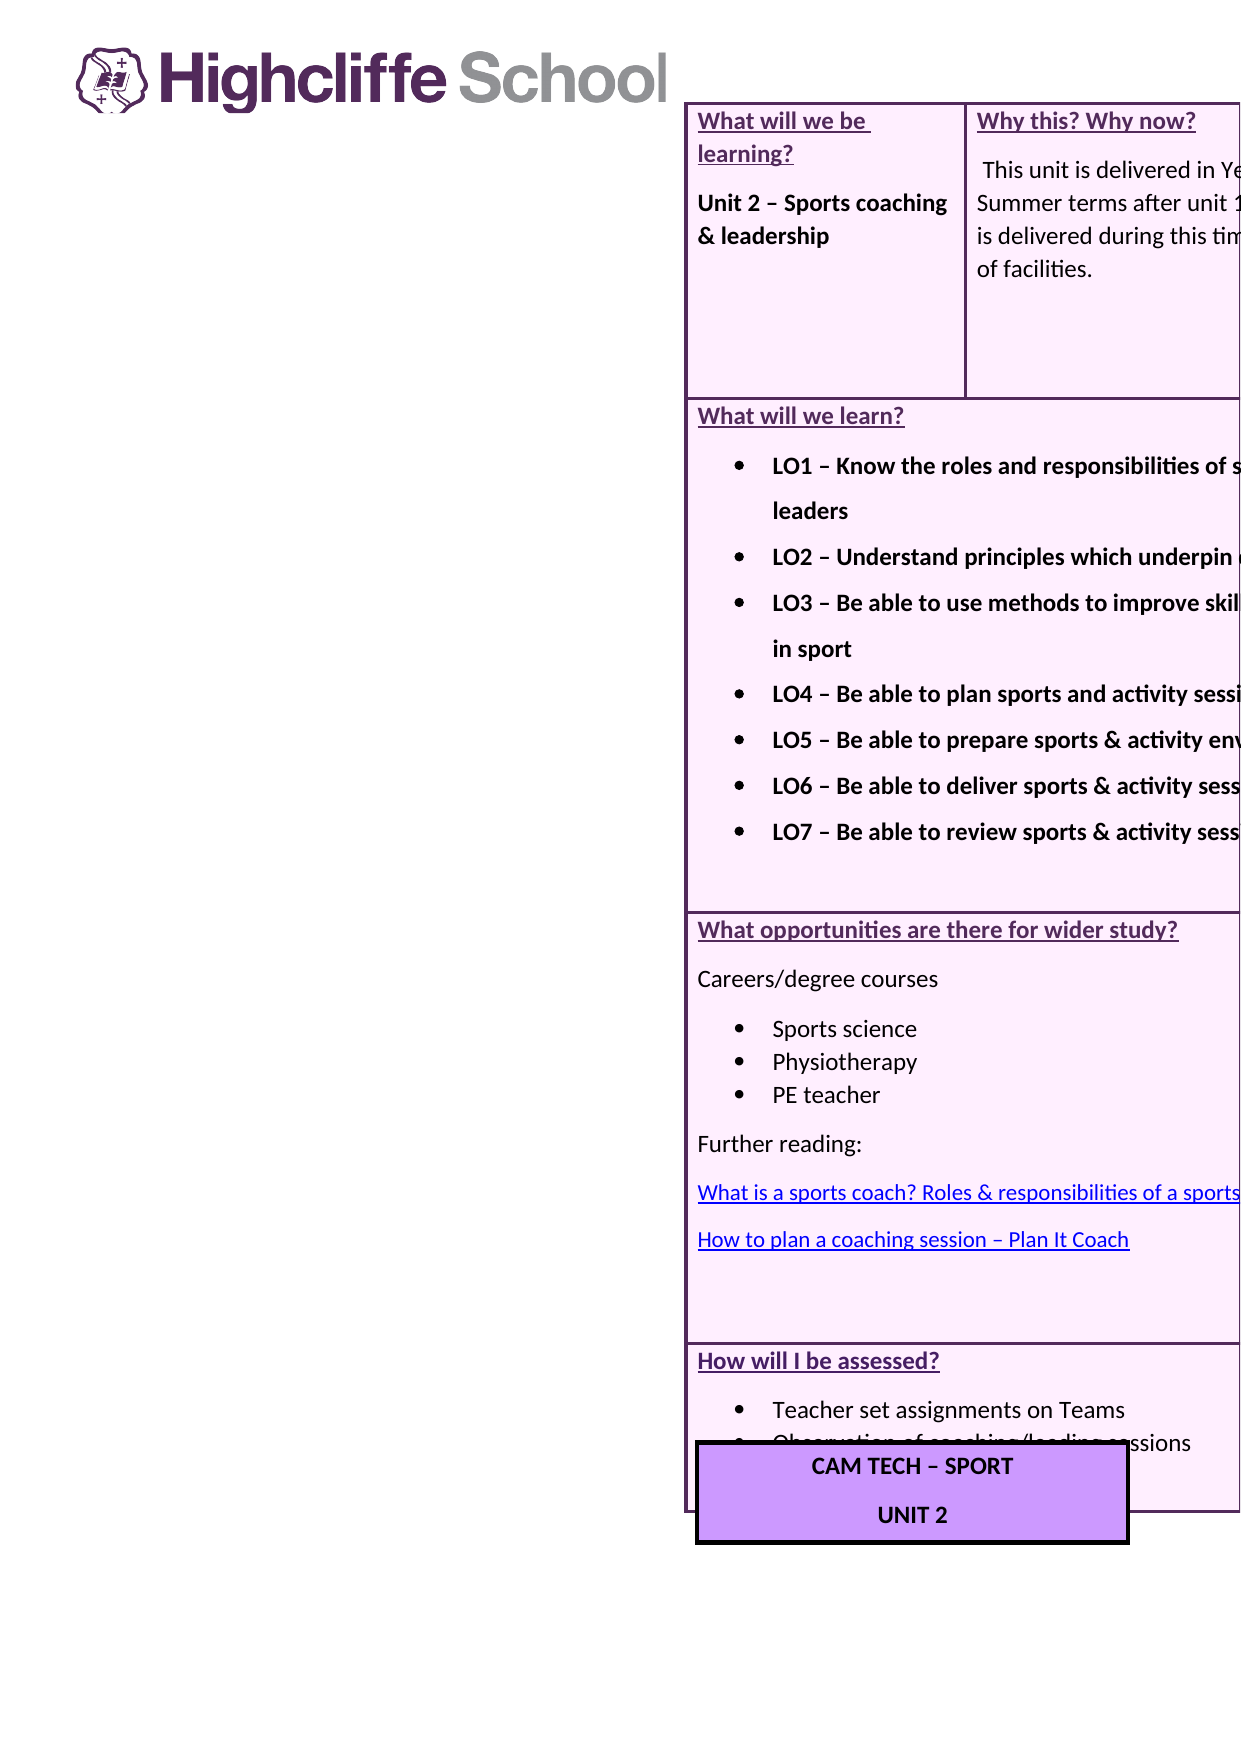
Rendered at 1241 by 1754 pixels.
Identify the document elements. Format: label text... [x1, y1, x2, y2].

table_header Why this? Why now? This unit is delivered in Year 12 in the Spring and Summer terms after unit 1 has been completed. It is delivered during this time as it requires a range of facilities. [967, 105, 1239, 397]
table_cell How will I be assessed? Teacher set assignments on Teams Observation of coaching/leading sessions [688, 1345, 1239, 1510]
table_cell What will we learn? LO1 – Know the roles and responsibilities of sports coaches & activity leaders LO2 – Understand principles which underpin coaching & leading LO3 – Be able to use methods to improve skills, techniques and tactics in sport LO4 – Be able to plan sports and activity sessions LO5 – Be able to prepare sports & activity environments LO6 – Be able to deliver sports & activity sessions LO7 – Be able to review sports & activity sessions [688, 400, 1239, 911]
picture [75, 47, 665, 113]
table_cell What opportunities are there for wider study? Careers/degree courses Sports science Physiotherapy PE teacher Further reading: What is a sports coach? Roles & responsibilities of a sports coach (ucfb.ac.uk) How to plan a coaching session – Plan It Coach [688, 914, 1239, 1342]
table_header What will we be learning? Unit 2 – Sports coaching & leadership [688, 105, 964, 397]
